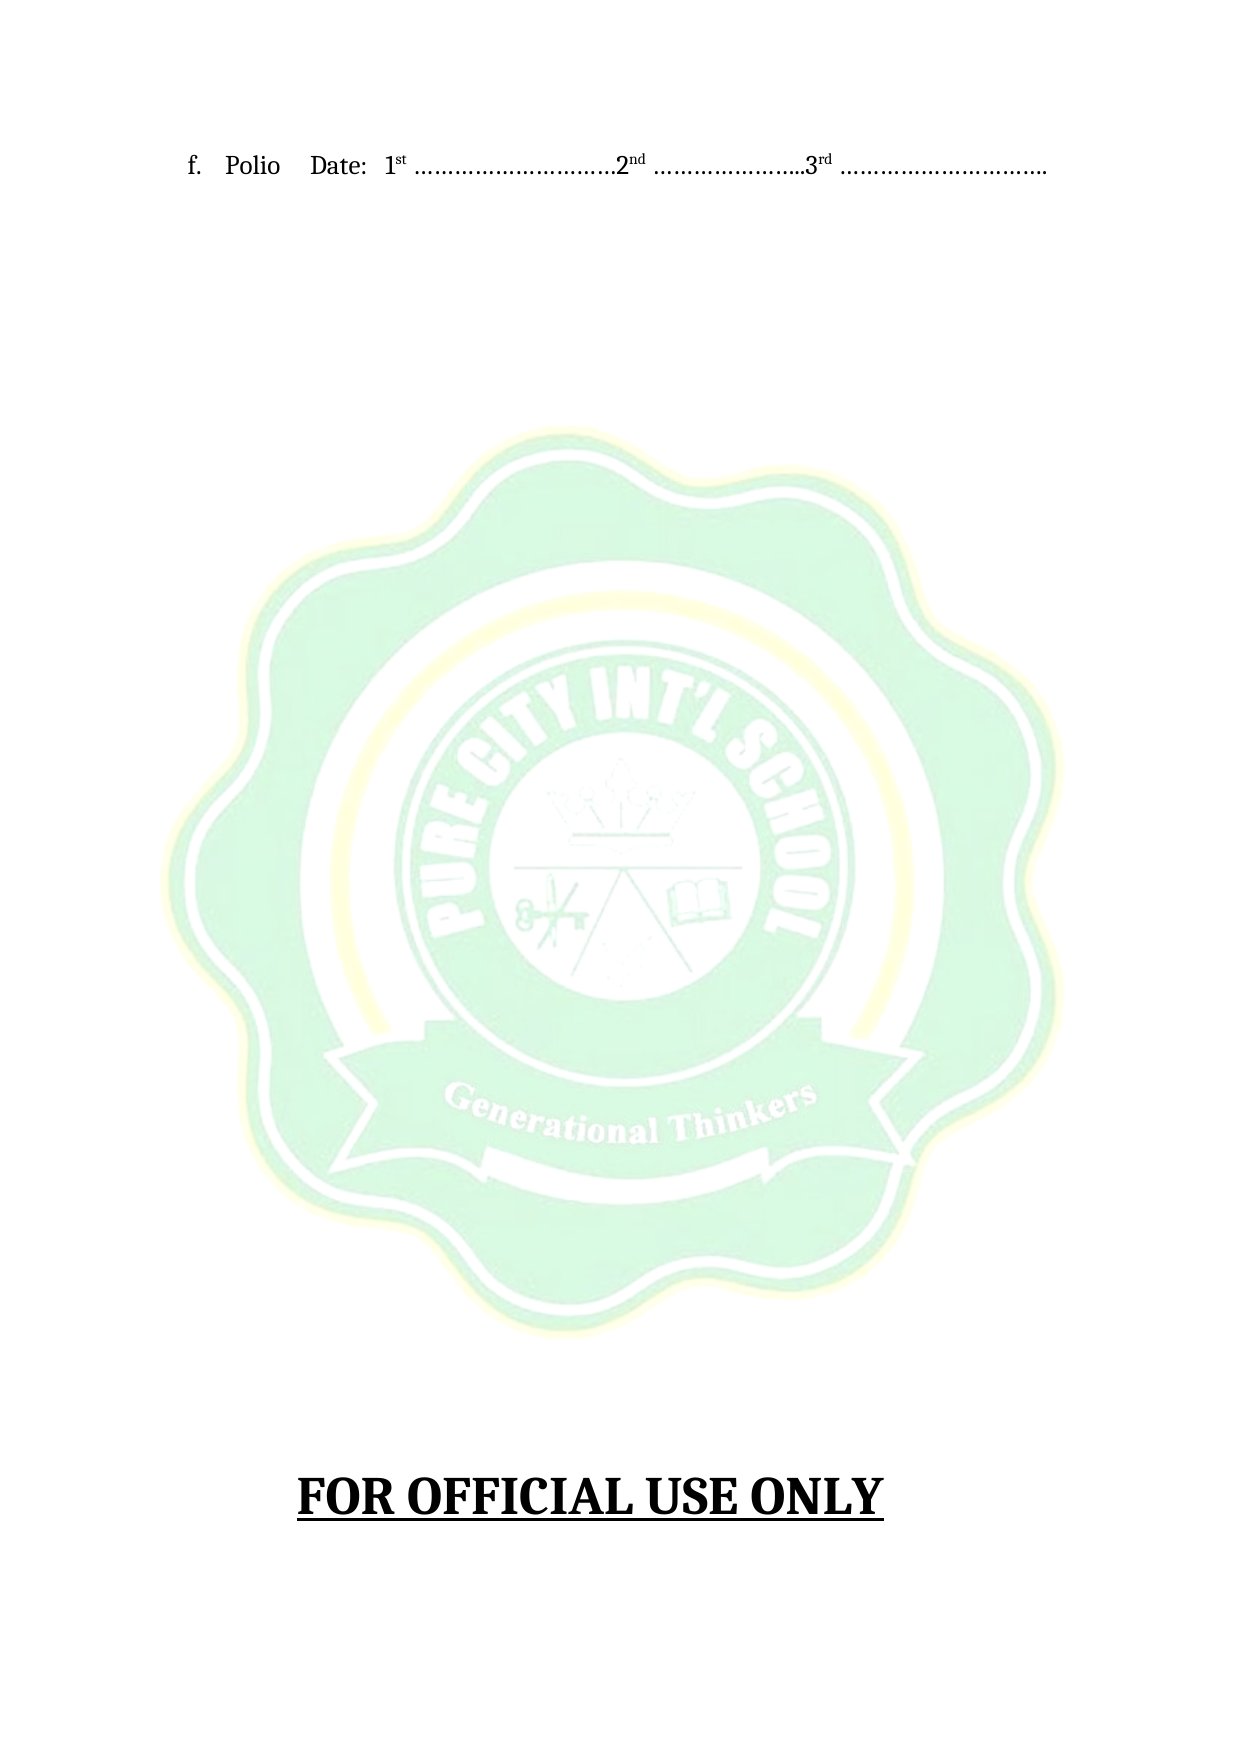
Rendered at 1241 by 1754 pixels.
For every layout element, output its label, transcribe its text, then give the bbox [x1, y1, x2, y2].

list FOR OFFICIAL USE ONLY [225, 1466, 1090, 1528]
list Polio Date: 1st …………………………2nd …………………..3rd …………………………. [187, 150, 1090, 181]
